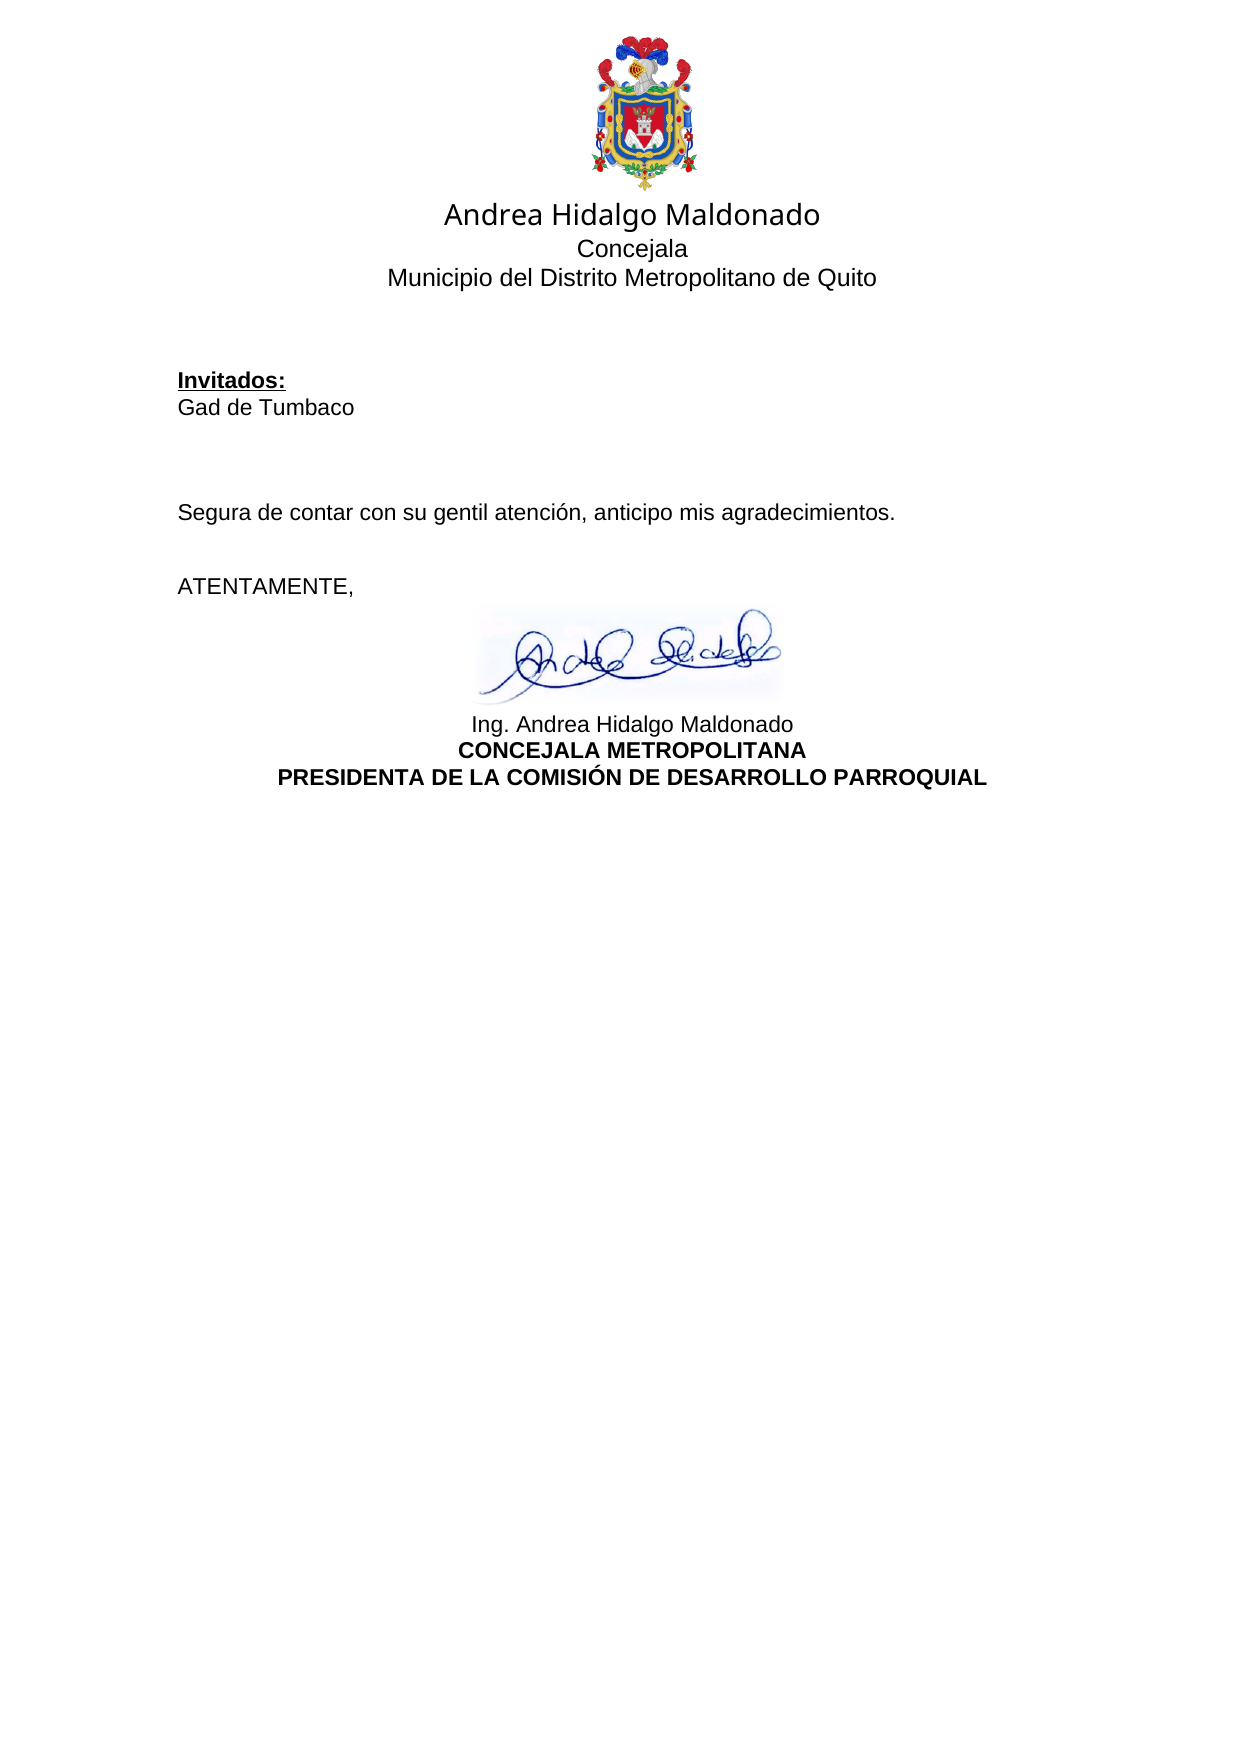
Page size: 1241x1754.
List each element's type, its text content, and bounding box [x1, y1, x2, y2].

text Invitados: [177, 367, 1087, 393]
text Segura de contar con su gentil atención, anticipo mis agradecimientos. [177, 499, 1087, 525]
picture [466, 599, 792, 707]
text Gad de Tumbaco [177, 393, 1087, 420]
text PRESIDENTA DE LA COMISIÓN DE DESARROLLO PARROQUIAL [177, 764, 1087, 790]
text CONCEJALA METROPOLITANA [177, 737, 1087, 764]
picture [590, 34, 698, 193]
text ATENTAMENTE, [177, 573, 1087, 599]
text Ing. Andrea Hidalgo Maldonado [177, 711, 1087, 737]
